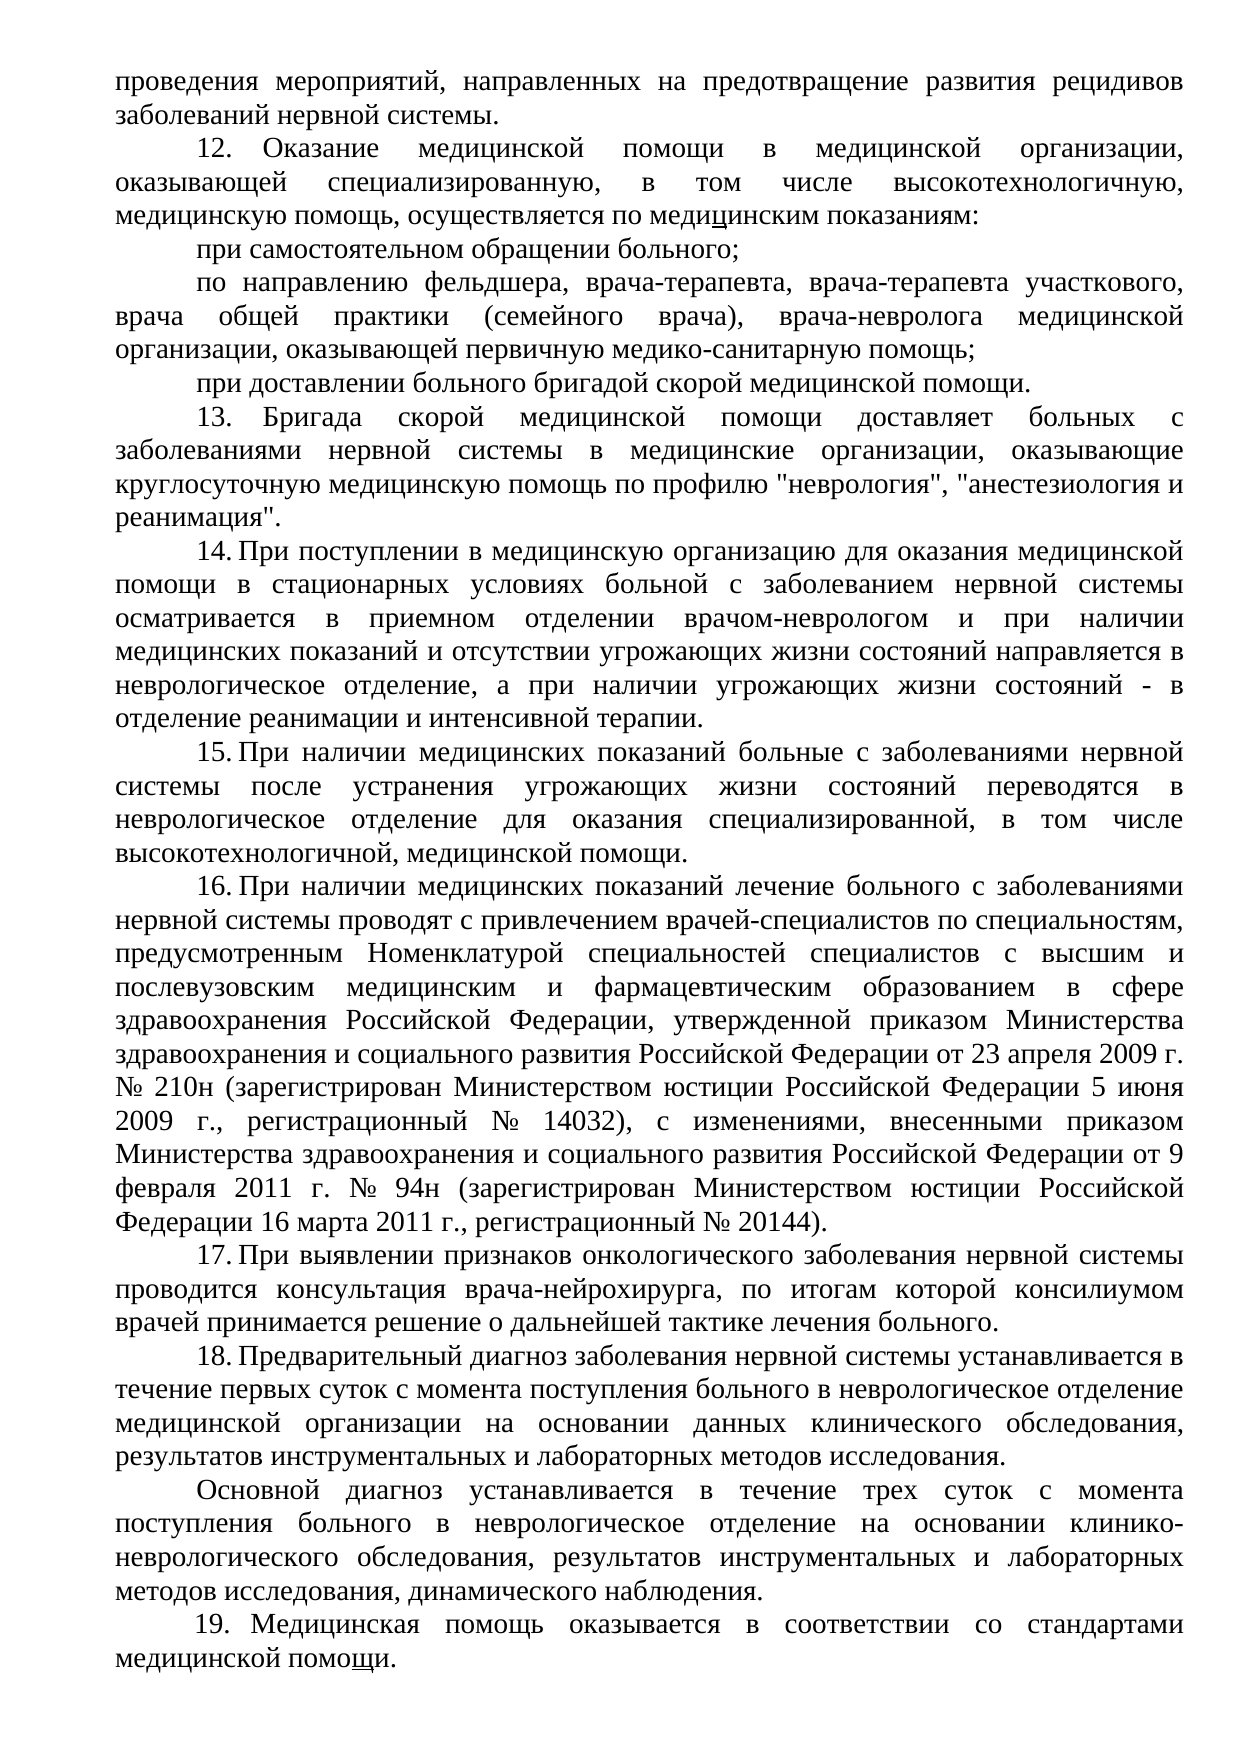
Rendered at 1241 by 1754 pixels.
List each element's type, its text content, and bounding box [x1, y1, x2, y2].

text при доставлении больного бригадой скорой медицинской помощи. [115, 366, 1185, 399]
list При выявлении признаков онкологического заболевания нервной системы проводится консультация врача-нейрохирурга, по итогам которой консилиумом врачей принимается решение о дальнейшей тактике лечения больного. [115, 1238, 1185, 1338]
list Бригада скорой медицинской помощи доставляет больных с заболеваниями нервной системы в медицинские организации, оказывающие круглосуточную медицинскую помощь по профилю "неврология", "анестезиология и реанимация". [115, 399, 1185, 533]
text по направлению фельдшера, врача-терапевта, врача-терапевта участкового, врача общей практики (семейного врача), врача-невролога медицинской организации, оказывающей первичную медико-санитарную помощь; [115, 265, 1185, 366]
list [115, 64, 1185, 131]
text Основной диагноз устанавливается в течение трех суток с момента поступления больного в неврологическое отделение на основании клинико-неврологического обследования, результатов инструментальных и лабораторных методов исследования, динамического наблюдения. [115, 1472, 1185, 1607]
list Оказание медицинской помощи в медицинской организации, оказывающей специализированную, в том числе высокотехнологичную, медицинскую помощь, осуществляется по медицинским показаниям: [115, 131, 1185, 231]
list При наличии медицинских показаний лечение больного с заболеваниями нервной системы проводят с привлечением врачей-специалистов по специальностям, предусмотренным Номенклатурой специальностей специалистов с высшим и послевузовским медицинским и фармацевтическим образованием в сфере здравоохранения Российской Федерации, утвержденной приказом Министерства здравоохранения и социального развития Российской Федерации от 23 апреля 2009 г. № 210н (зарегистрирован Министерством юстиции Российской Федерации 5 июня 2009 г., регистрационный № 14032), с изменениями, внесенными приказом Министерства здравоохранения и социального развития Российской Федерации от 9 февраля 2011 г. № 94н (зарегистрирован Министерством юстиции Российской Федерации 16 марта 2011 г., регистрационный № 20144). [115, 869, 1185, 1238]
list При наличии медицинских показаний больные с заболеваниями нервной системы после устранения угрожающих жизни состояний переводятся в неврологическое отделение для оказания специализированной, в том числе высокотехнологичной, медицинской помощи. [115, 734, 1185, 869]
list Медицинская помощь оказывается в соответствии со стандартами медицинской помощи. [115, 1607, 1185, 1674]
text при самостоятельном обращении больного; [115, 231, 1185, 265]
list При поступлении в медицинскую организацию для оказания медицинской помощи в стационарных условиях больной с заболеванием нервной системы осматривается в приемном отделении врачом-неврологом и при наличии медицинских показаний и отсутствии угрожающих жизни состояний направляется в неврологическое отделение, а при наличии угрожающих жизни состояний - в отделение реанимации и интенсивной терапии. [115, 533, 1185, 734]
list Предварительный диагноз заболевания нервной системы устанавливается в течение первых суток с момента поступления больного в неврологическое отделение медицинской организации на основании данных клинического обследования, результатов инструментальных и лабораторных методов исследования. [115, 1338, 1185, 1472]
